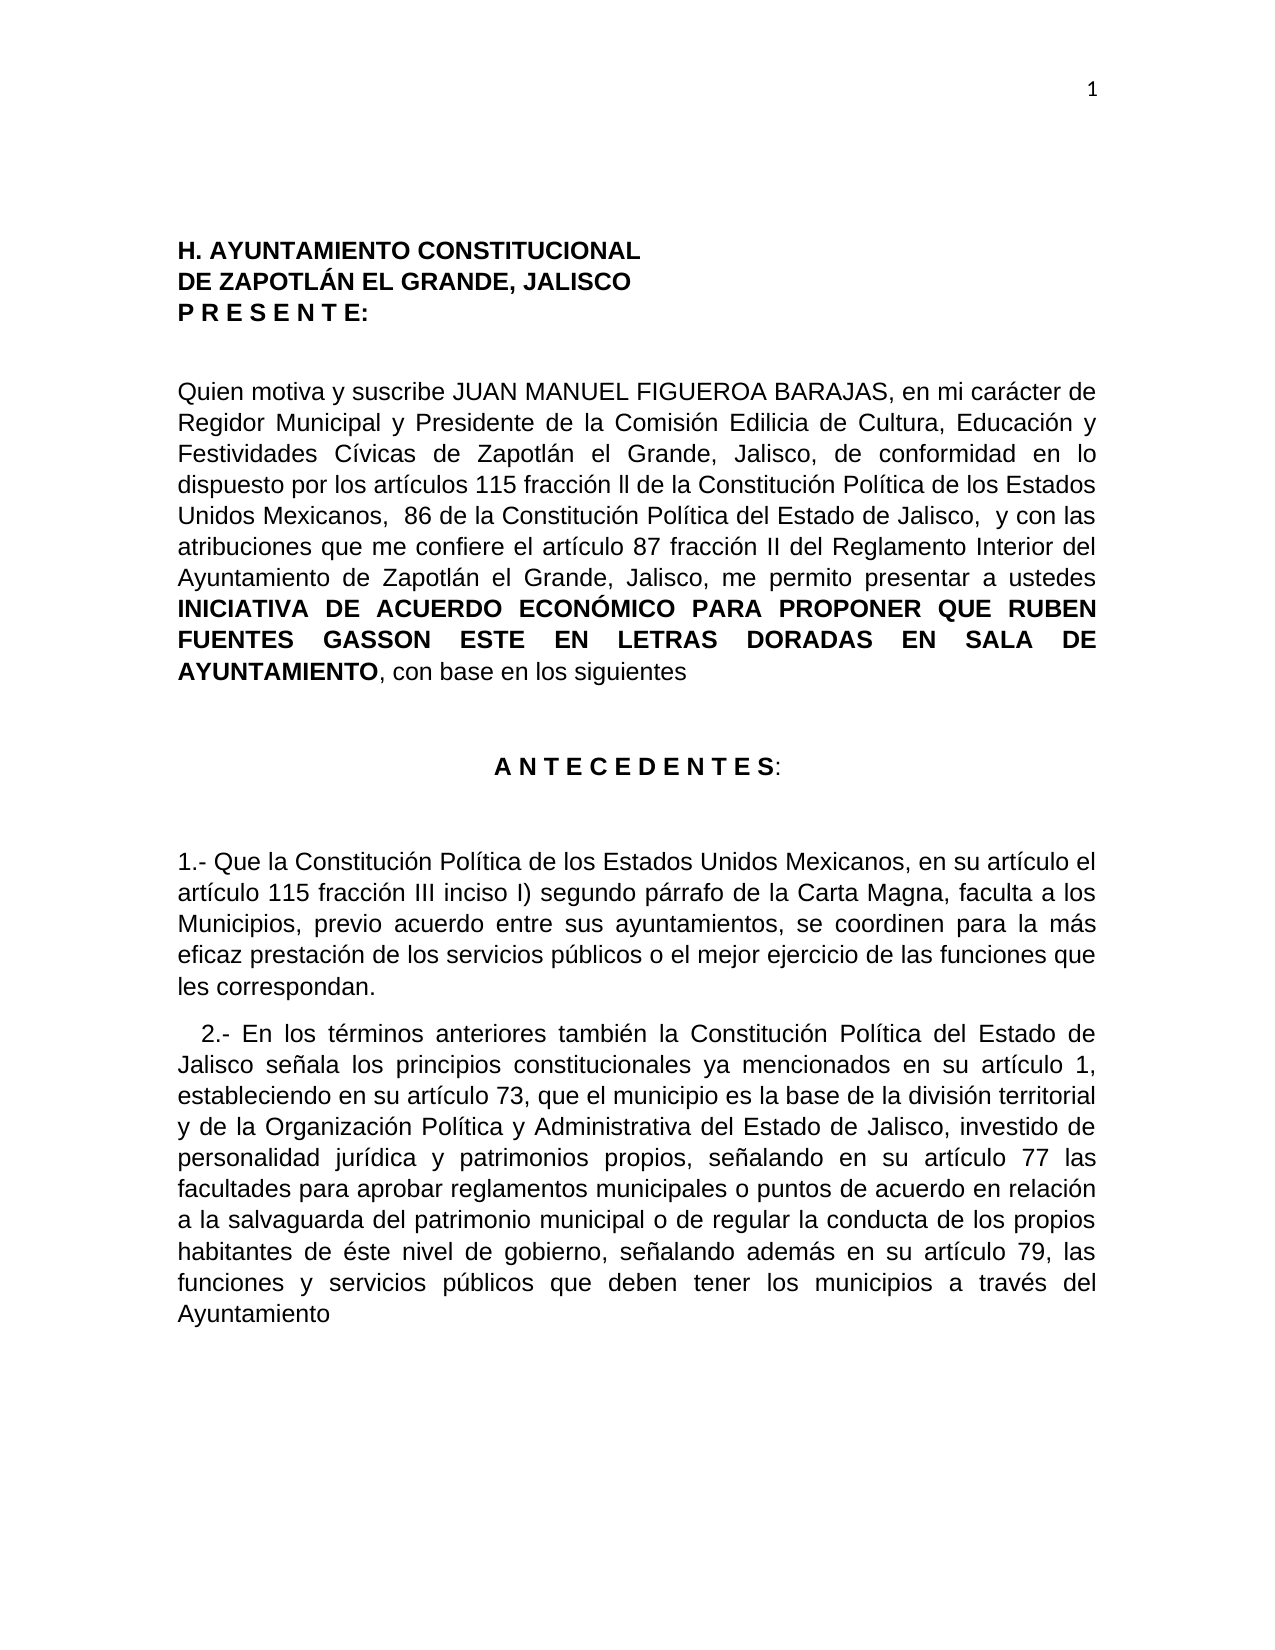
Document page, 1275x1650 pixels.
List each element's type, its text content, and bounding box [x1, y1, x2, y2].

text P R E S E N T E: [177, 298, 1098, 327]
text DE ZAPOTLÁN EL GRANDE, JALISCO [177, 267, 1098, 296]
text 2.- En los términos anteriores también la Constitución Política del Estado de Jalisco señala los principios constitucionales ya mencionados en su artículo 1, estableciendo en su artículo 73, que el municipio es la base de la división territorial y de la Organización Política y Administrativa del Estado de Jalisco, investido de personalidad jurídica y patrimonios propios, señalando en su artículo 77 las facultades para aprobar reglamentos municipales o puntos de acuerdo en relación a la salvaguarda del patrimonio municipal o de regular la conducta de los propios habitantes de éste nivel de gobierno, señalando además en su artículo 79, las funciones y servicios públicos que deben tener los municipios a través del Ayuntamiento [177, 1019, 1098, 1327]
text H. AYUNTAMIENTO CONSTITUCIONAL [177, 236, 1098, 265]
text Quien motiva y suscribe JUAN MANUEL FIGUEROA BARAJAS, en mi carácter de Regidor Municipal y Presidente de la Comisión Edilicia de Cultura, Educación y Festividades Cívicas de Zapotlán el Grande, Jalisco, de conformidad en lo dispuesto por los artículos 115 fracción ll de la Constitución Política de los Estados Unidos Mexicanos, 86 de la Constitución Política del Estado de Jalisco, y con las atribuciones que me confiere el artículo 87 fracción II del Reglamento Interior del Ayuntamiento de Zapotlán el Grande, Jalisco, me permito presentar a ustedes INICIATIVA DE ACUERDO ECONÓMICO PARA PROPONER QUE RUBEN FUENTES GASSON ESTE EN LETRAS DORADAS EN SALA DE AYUNTAMIENTO, con base en los siguientes [177, 377, 1098, 685]
text 1.- Que la Constitución Política de los Estados Unidos Mexicanos, en su artículo el artículo 115 fracción III inciso I) segundo párrafo de la Carta Magna, faculta a los Municipios, previo acuerdo entre sus ayuntamientos, se coordinen para la más eficaz prestación de los servicios públicos o el mejor ejercicio de las funciones que les correspondan. [177, 847, 1098, 1000]
text A N T E C E D E N T E S: [177, 752, 1098, 781]
